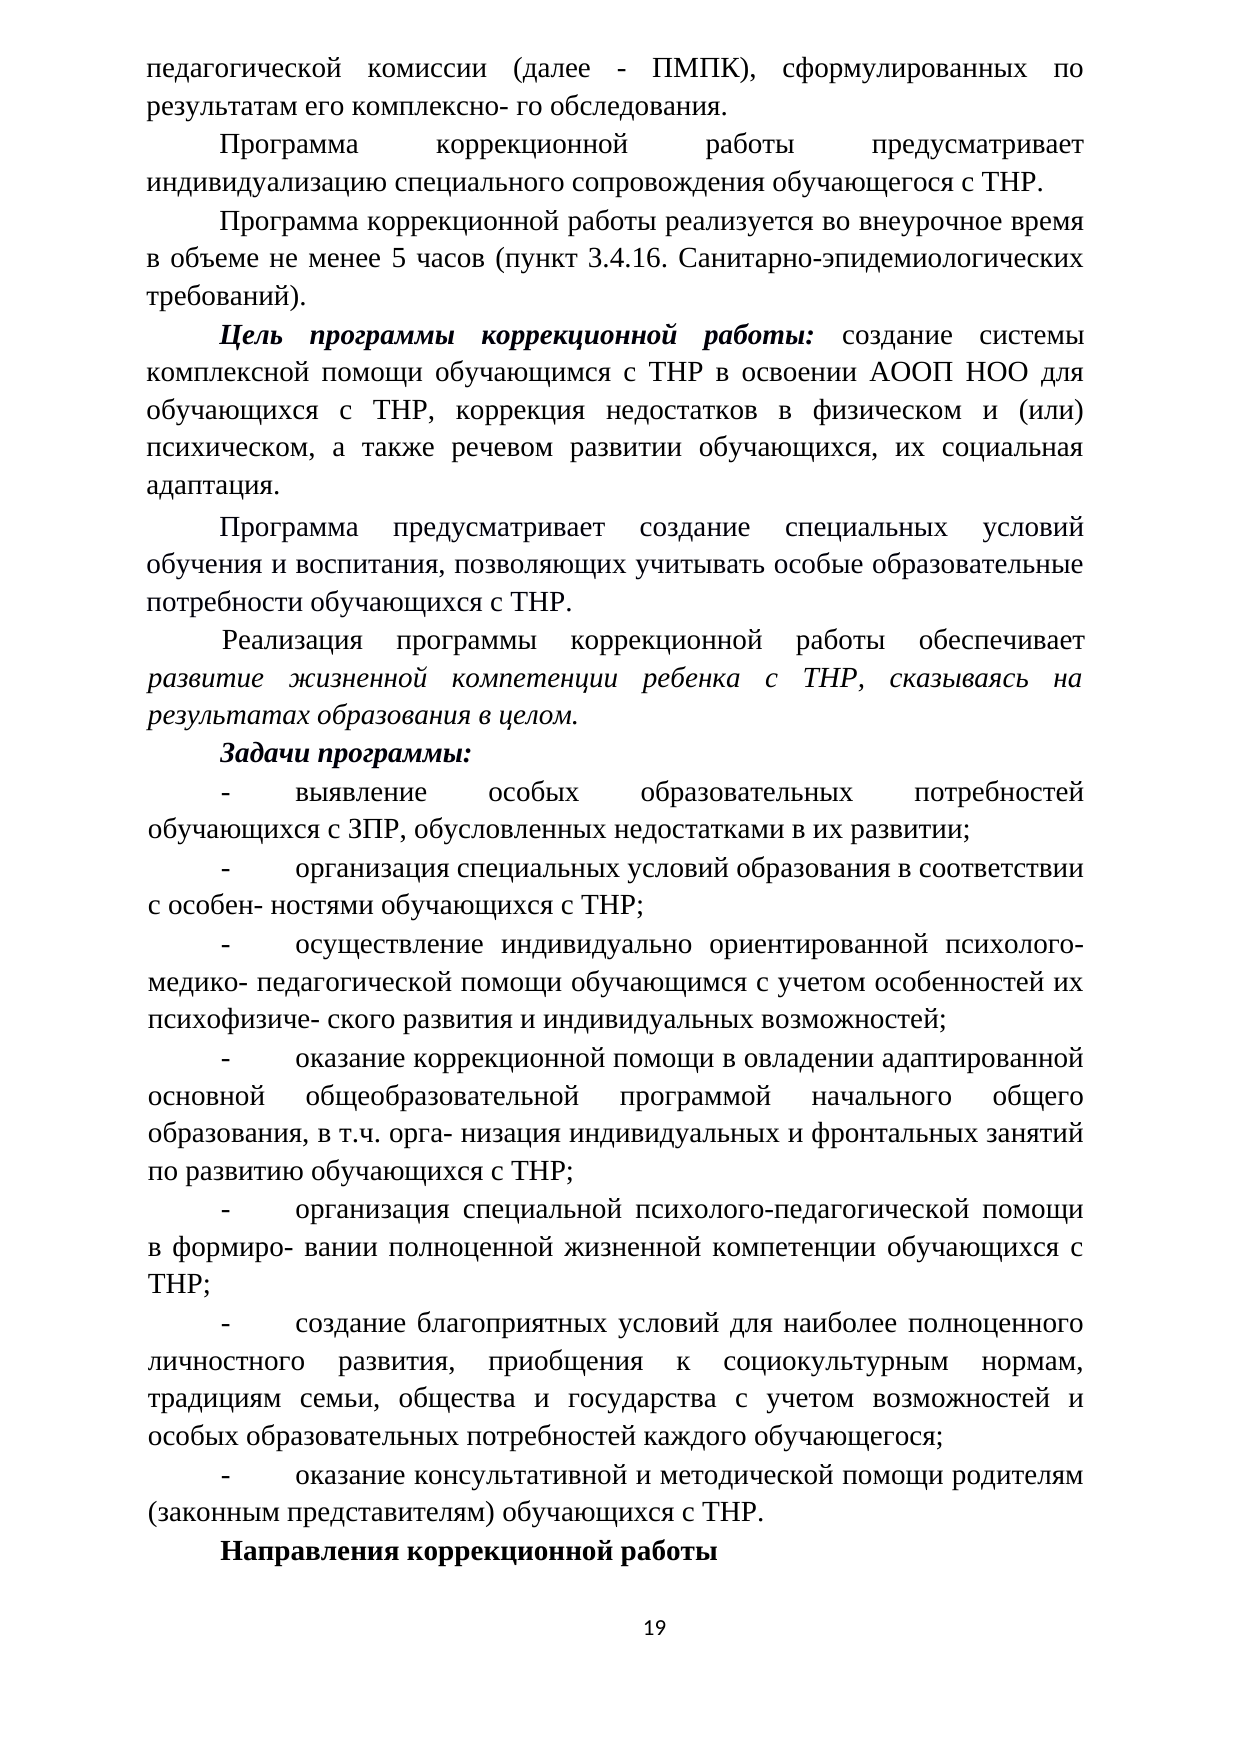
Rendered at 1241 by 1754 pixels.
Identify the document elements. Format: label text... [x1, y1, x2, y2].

list создание благоприятных условий для наиболее полноценного личностного развития, приобщения к социокультурным нормам, традициям семьи, общества и государства с учетом возможностей и особых образовательных потребностей каждого обучающегося; [148, 1305, 1084, 1451]
list организация специальных условий образования в соответствии с особен- ностями обучающихся с ТНР; [148, 850, 1084, 921]
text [146, 50, 1084, 121]
text Программа коррекционной работы реализуется во внеурочное время в объеме не менее 5 часов (пункт 3.4.16. Санитарно-эпидемиологических требований). [146, 203, 1084, 312]
list оказание консультативной и методической помощи родителям (законным представителям) обучающихся с ТНР. [148, 1457, 1084, 1528]
text Реализация программы коррекционной работы обеспечивает развитие жизненной компетенции ребенка с ТНР, сказываясь на результатах образования в целом. [148, 622, 1086, 731]
text Программа коррекционной работы предусматривает индивидуализацию специального сопровождения обучающегося с ТНР. [146, 127, 1084, 198]
list оказание коррекционной помощи в овладении адаптированной основной общеобразовательной программой начального общего образования, в т.ч. орга- низация индивидуальных и фронтальных занятий по развитию обучающихся с ТНР; [148, 1040, 1084, 1186]
list организация специальной психолого-педагогической помощи в формиро- вании полноценной жизненной компетенции обучающихся с ТНР; [148, 1192, 1084, 1300]
list осуществление индивидуально ориентированной психолого-медико- педагогической помощи обучающимся с учетом особенностей их психофизиче- ского развития и индивидуальных возможностей; [148, 926, 1084, 1035]
text Цель программы коррекционной работы: создание системы комплексной помощи обучающимся с ТНР в освоении АООП НОО для обучающихся с ТНР, коррекция недостатков в физическом и (или) психическом, а также речевом развитии обучающихся, их социальная адаптация. [146, 317, 1084, 500]
text Направления коррекционной работы [220, 1533, 1144, 1567]
text Задачи программы: [220, 735, 1159, 768]
list выявление особых образовательных потребностей обучающихся с ЗПР, обусловленных недостатками в их развитии; [148, 774, 1084, 845]
text Программа предусматривает создание специальных условий обучения и воспитания, позволяющих учитывать особые образовательные потребности обучающихся с ТНР. [146, 509, 1084, 617]
